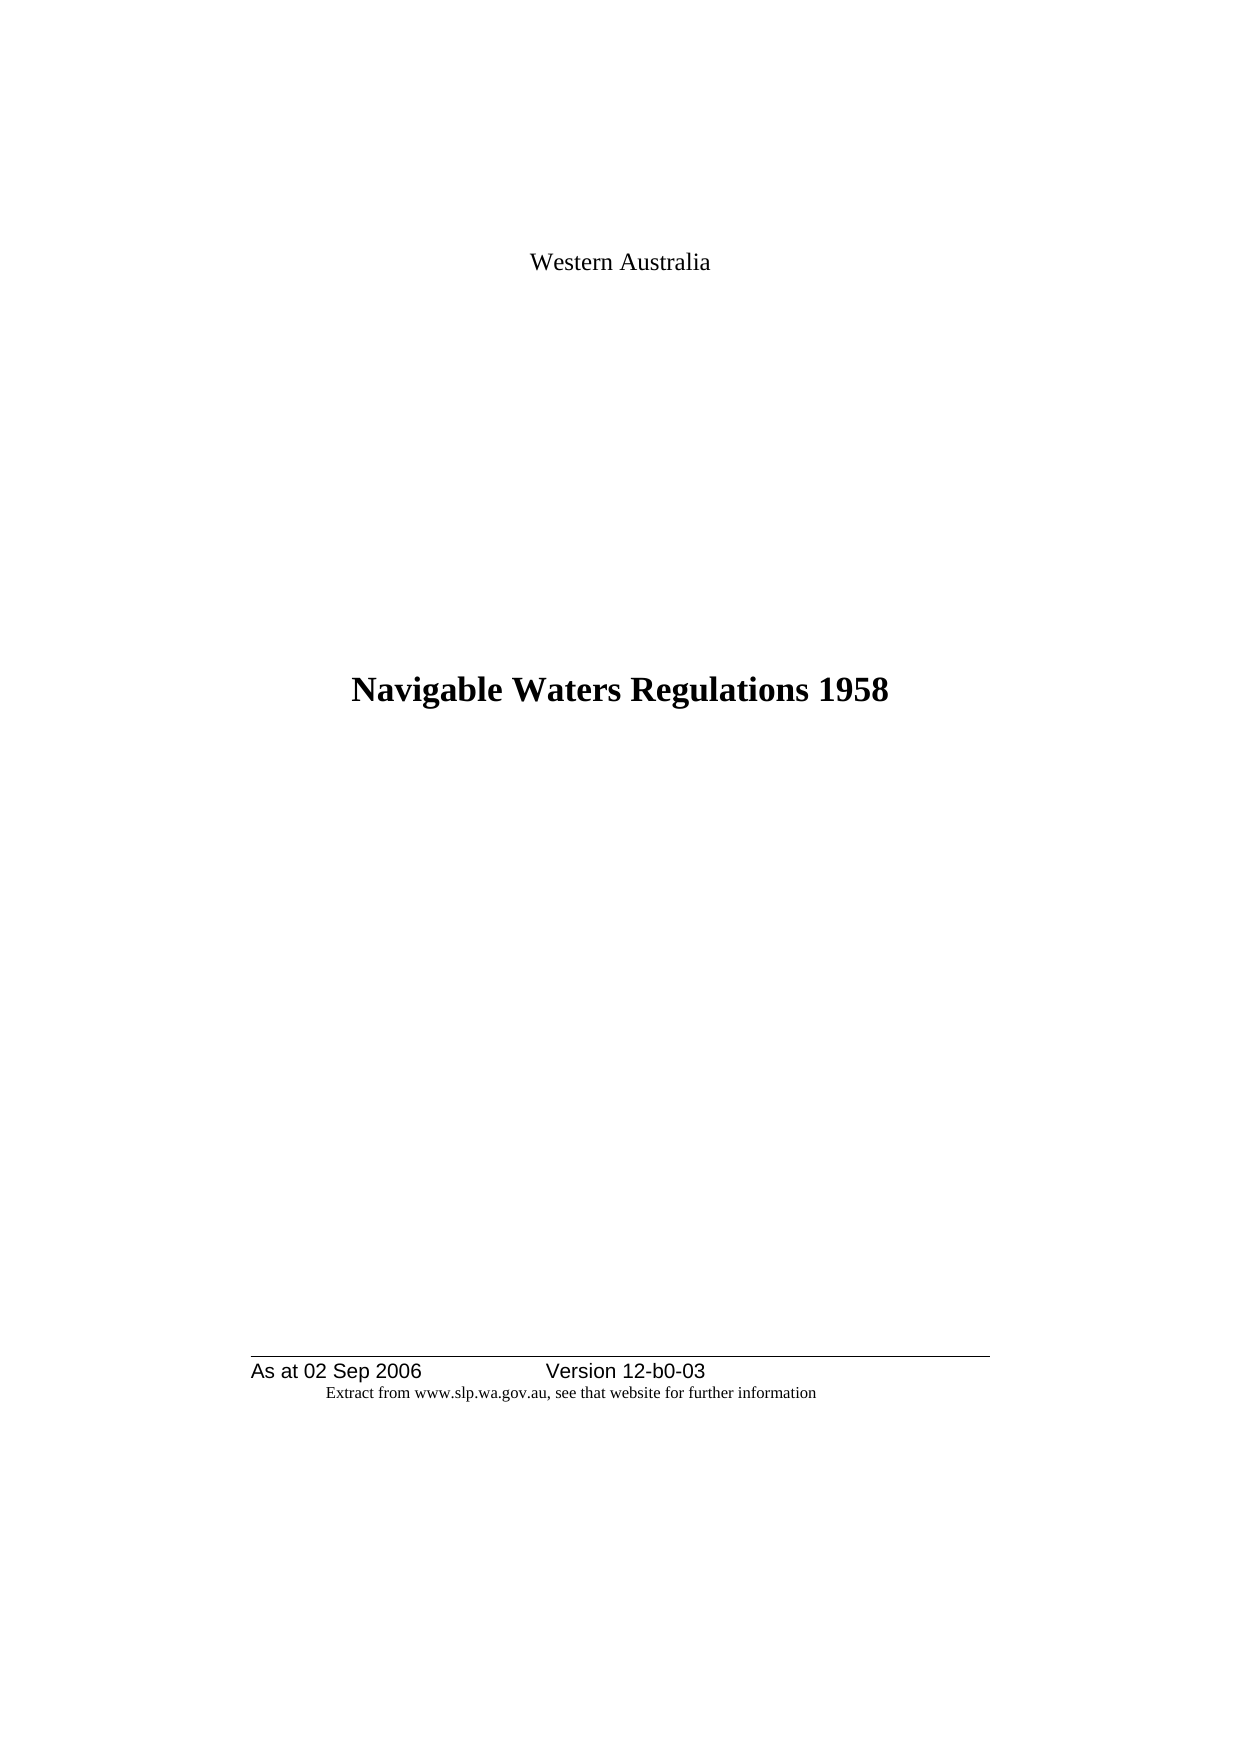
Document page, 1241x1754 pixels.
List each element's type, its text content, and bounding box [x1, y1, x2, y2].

text Western Australia [251, 247, 990, 276]
text Navigable Waters Regulations 1958 [251, 668, 990, 709]
